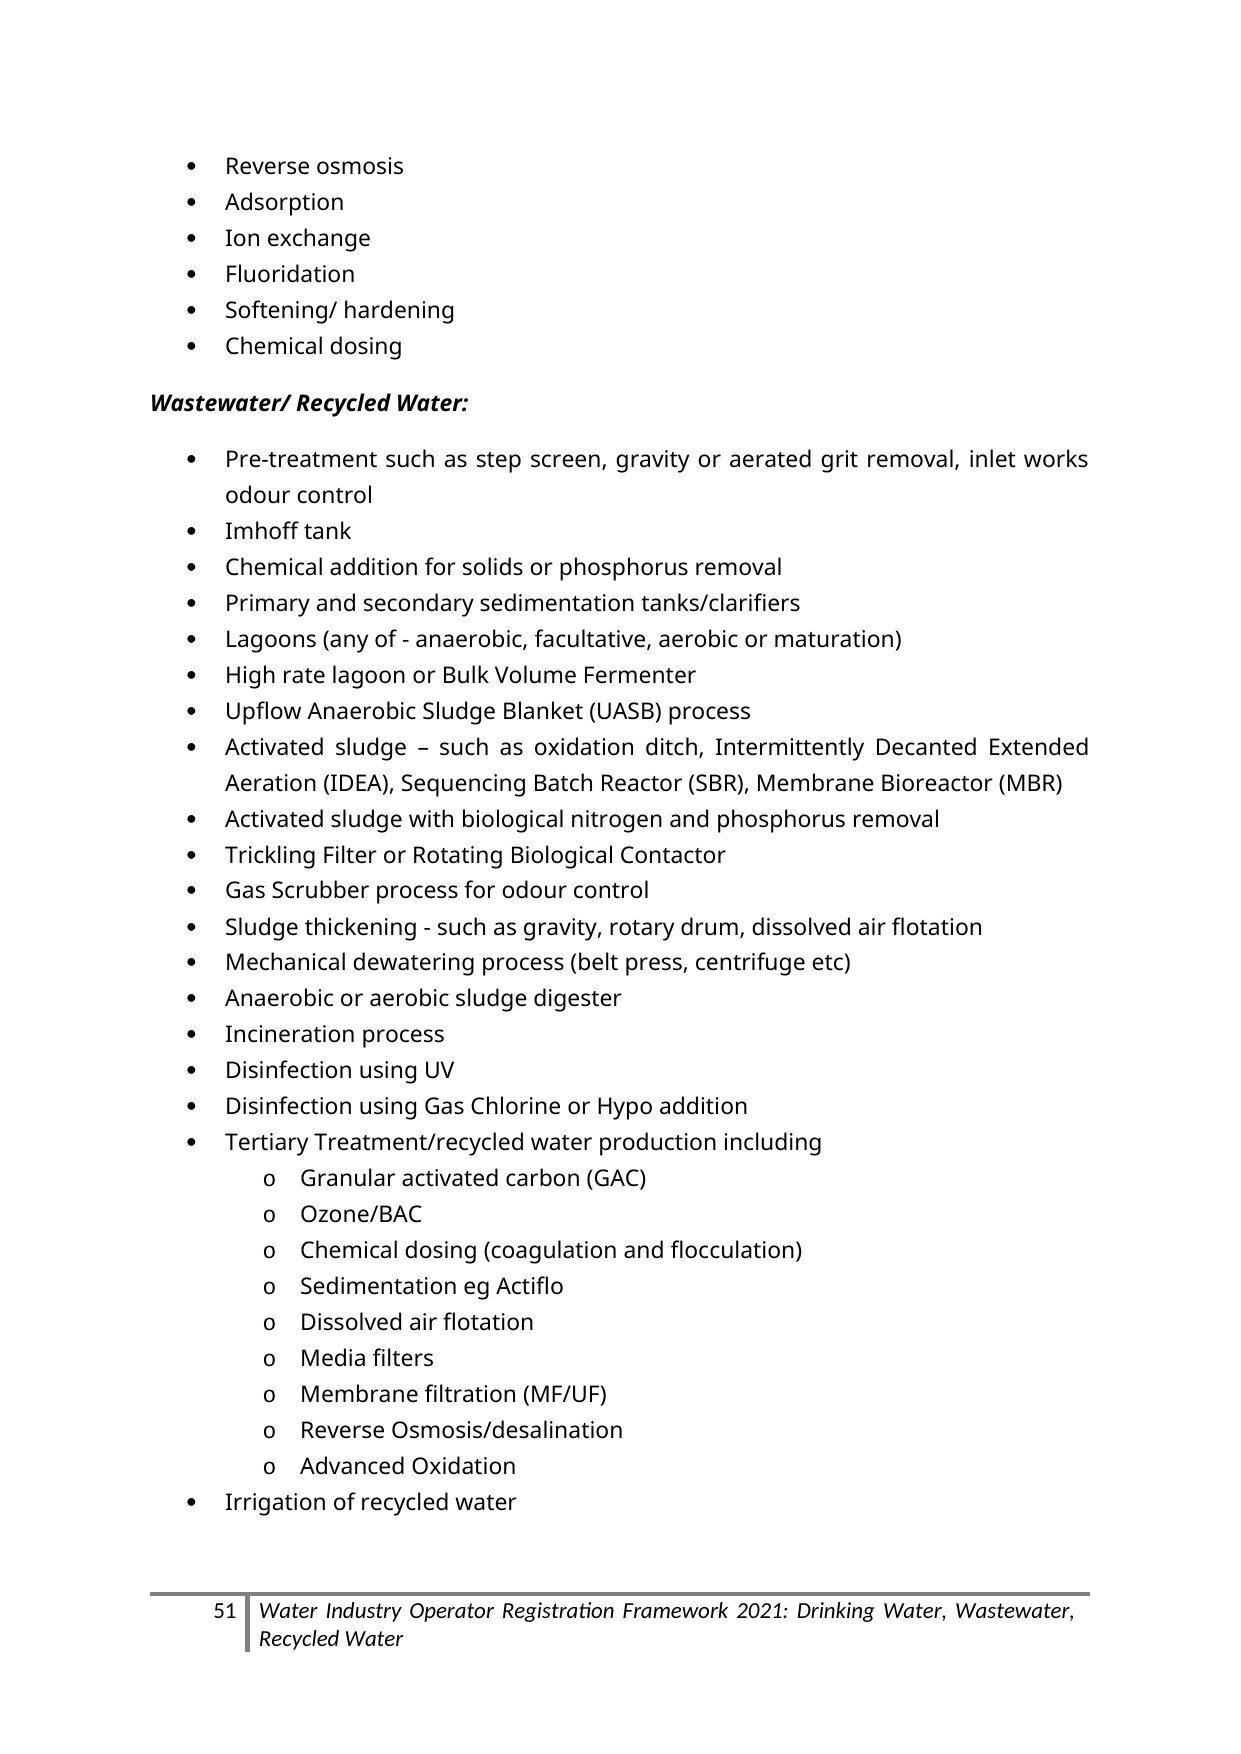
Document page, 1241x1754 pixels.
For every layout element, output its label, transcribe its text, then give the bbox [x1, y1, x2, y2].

list Lagoons (any of - anaerobic, facultative, aerobic or maturation) [187, 623, 1090, 654]
list Dissolved air flotation [262, 1306, 1090, 1337]
list Upflow Anaerobic Sludge Blanket (UASB) process [187, 695, 1090, 726]
list Tertiary Treatment/recycled water production including [187, 1126, 1090, 1157]
list Ozone/BAC [262, 1198, 1090, 1229]
list Sedimentation eg Actiflo [262, 1270, 1090, 1301]
list Pre-treatment such as step screen, gravity or aerated grit removal, inlet works odour control [187, 443, 1090, 510]
text Wastewater/ Recycled Water: [150, 386, 1090, 418]
list Membrane filtration (MF/UF) [262, 1378, 1090, 1409]
list Primary and secondary sedimentation tanks/clarifiers [187, 587, 1090, 618]
list Disinfection using Gas Chlorine or Hypo addition [187, 1090, 1090, 1121]
list Trickling Filter or Rotating Biological Contactor [187, 838, 1090, 870]
list Incineration process [187, 1018, 1090, 1049]
list Anaerobic or aerobic sludge digester [187, 982, 1090, 1013]
list Adsorption [187, 186, 1090, 217]
list Fluoridation [187, 258, 1090, 289]
list Chemical addition for solids or phosphorus removal [187, 551, 1090, 582]
list Activated sludge with biological nitrogen and phosphorus removal [187, 803, 1090, 834]
list Irrigation of recycled water [187, 1486, 1090, 1518]
list Imhoff tank [187, 515, 1090, 546]
list Reverse Osmosis/desalination [262, 1414, 1090, 1446]
list Granular activated carbon (GAC) [262, 1162, 1090, 1193]
list Gas Scrubber process for odour control [187, 874, 1090, 906]
list Media filters [262, 1342, 1090, 1373]
list High rate lagoon or Bulk Volume Fermenter [187, 659, 1090, 690]
list Mechanical dewatering process (belt press, centrifuge etc) [187, 946, 1090, 978]
list Ion exchange [187, 222, 1090, 253]
list Sludge thickening - such as gravity, rotary drum, dissolved air flotation [187, 910, 1090, 942]
list Activated sludge – such as oxidation ditch, Intermittently Decanted Extended Aeration (IDEA), Sequencing Batch Reactor (SBR), Membrane Bioreactor (MBR) [187, 731, 1090, 798]
list Softening/ hardening [187, 294, 1090, 325]
list Advanced Oxidation [262, 1450, 1090, 1482]
list Chemical dosing (coagulation and flocculation) [262, 1234, 1090, 1265]
list Disinfection using UV [187, 1054, 1090, 1085]
list Reverse osmosis [187, 150, 1090, 181]
list Chemical dosing [187, 330, 1090, 361]
